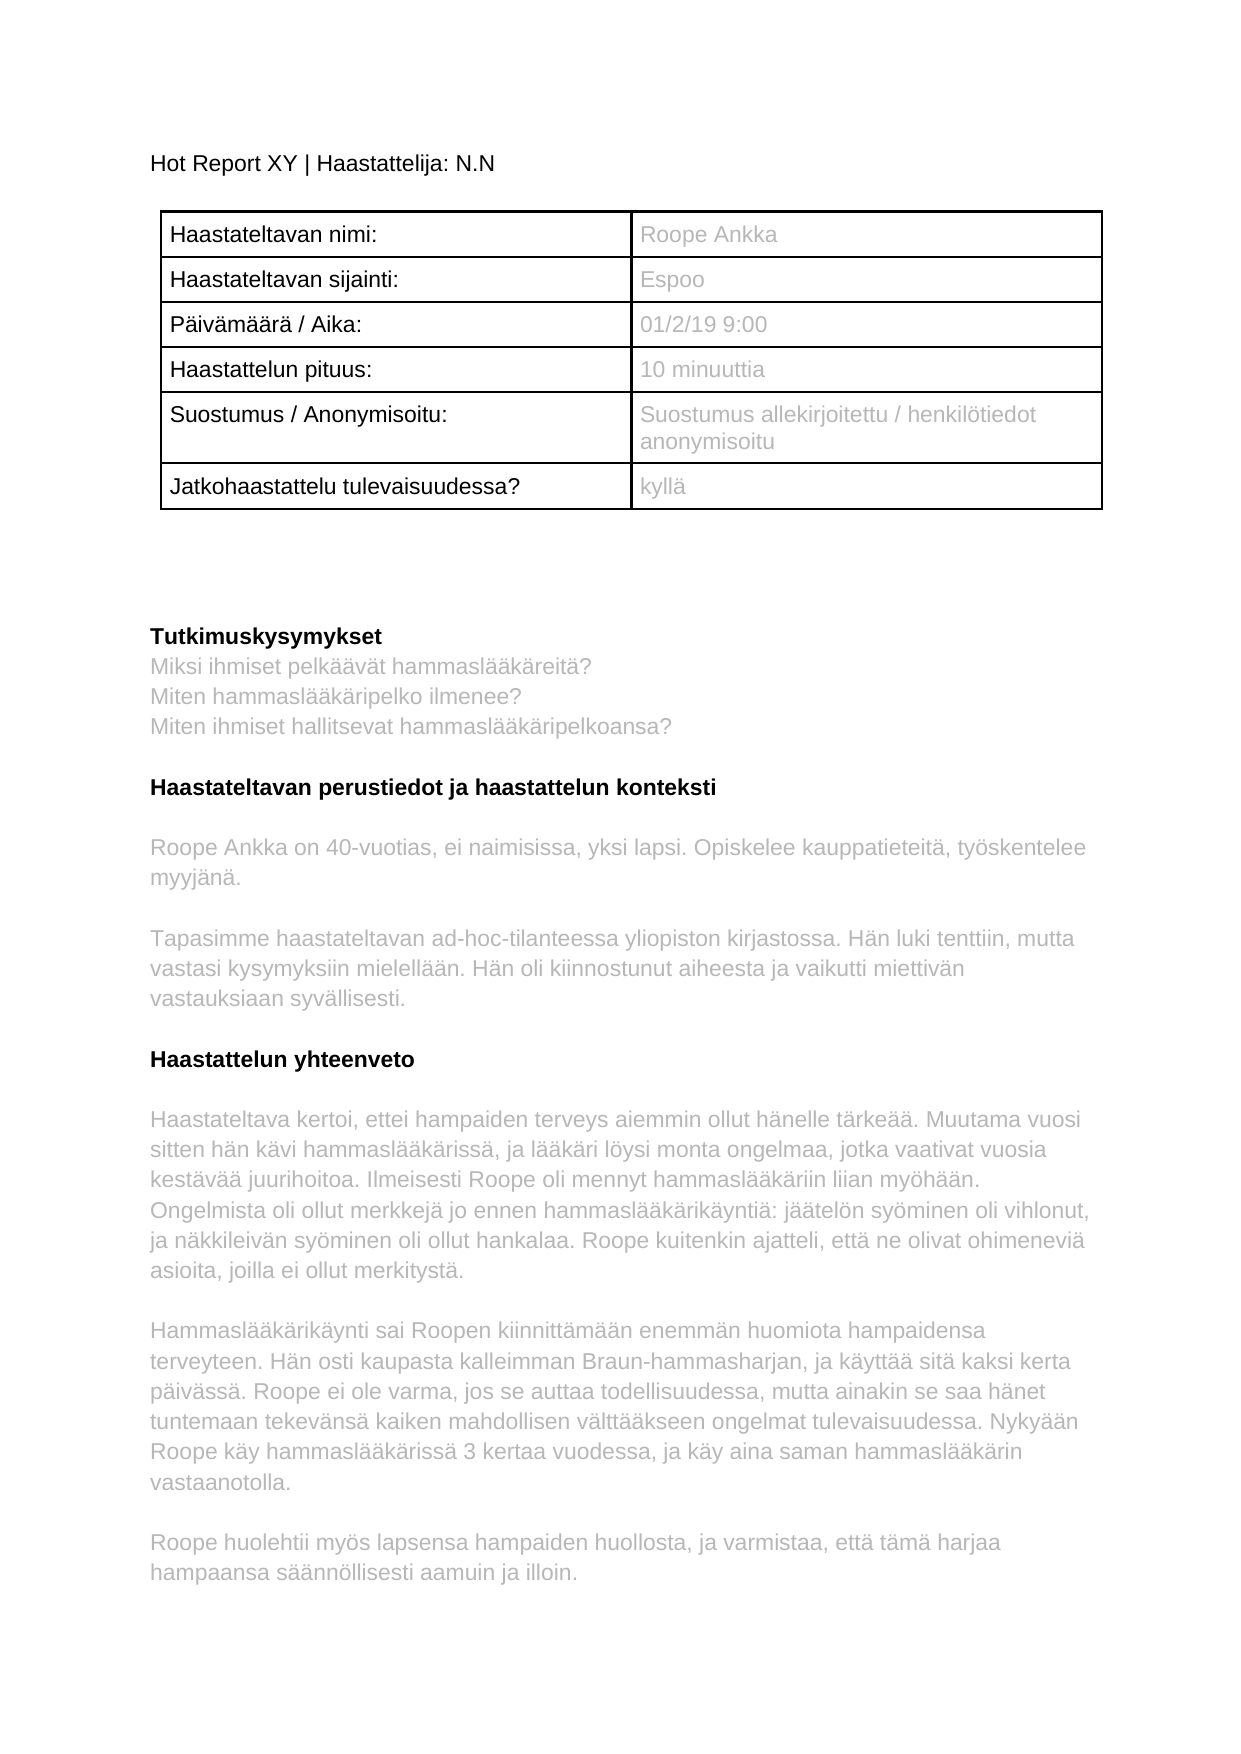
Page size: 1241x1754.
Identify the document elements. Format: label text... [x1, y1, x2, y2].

text Tapasimme haastateltavan ad-hoc-tilanteessa yliopiston kirjastossa. Hän luki tenttiin, mutta vastasi kysymyksiin mielellään. Hän oli kiinnostunut aiheesta ja vaikutti miettivän vastauksiaan syvällisesti. [150, 925, 1090, 1011]
table_cell Espoo [633, 258, 1101, 301]
table_header Roope Ankka [633, 213, 1101, 256]
table_cell Päivämäärä / Aika: [162, 303, 630, 346]
table_cell Suostumus / Anonymisoitu: [162, 393, 630, 462]
table_header Haastateltavan nimi: [162, 213, 630, 256]
text Miten hammaslääkäripelko ilmenee? [150, 683, 1090, 709]
text Haastattelun yhteenveto [150, 1046, 1090, 1072]
text Roope huolehtii myös lapsensa hampaiden huollosta, ja varmistaa, että tämä harjaa hampaansa säännöllisesti aamuin ja illoin. [150, 1529, 1090, 1585]
table_cell Haastateltavan sijainti: [162, 258, 630, 301]
text Haastateltavan perustiedot ja haastattelun konteksti [150, 774, 1090, 800]
text Miksi ihmiset pelkäävät hammaslääkäreitä? [150, 653, 1090, 679]
table_cell 01/2/19 9:00 [633, 303, 1101, 346]
text Roope Ankka on 40-vuotias, ei naimisissa, yksi lapsi. Opiskelee kauppatieteitä, työskentelee myyjänä. [150, 834, 1090, 891]
table_cell Haastattelun pituus: [162, 348, 630, 391]
text Hot Report XY | Haastattelija: N.N [150, 150, 1090, 176]
text Hammaslääkärikäynti sai Roopen kiinnittämään enemmän huomiota hampaidensa terveyteen. Hän osti kaupasta kalleimman Braun-hammasharjan, ja käyttää sitä kaksi kerta päivässä. Roope ei ole varma, jos se auttaa todellisuudessa, mutta ainakin se saa hänet tuntemaan tekevänsä kaiken mahdollisen välttääkseen ongelmat tulevaisuudessa. Nykyään Roope käy hammaslääkärissä 3 kertaa vuodessa, ja käy aina saman hammaslääkärin vastaanotolla. [150, 1317, 1090, 1495]
table_cell Suostumus allekirjoitettu / henkilötiedot anonymisoitu [633, 393, 1101, 462]
text Haastateltava kertoi, ettei hampaiden terveys aiemmin ollut hänelle tärkeää. Muutama vuosi sitten hän kävi hammaslääkärissä, ja lääkäri löysi monta ongelmaa, jotka vaativat vuosia kestävää juurihoitoa. Ilmeisesti Roope oli mennyt hammaslääkäriin liian myöhään. Ongelmista oli ollut merkkejä jo ennen hammaslääkärikäyntiä: jäätelön syöminen oli vihlonut, ja näkkileivän syöminen oli ollut hankalaa. Roope kuitenkin ajatteli, että ne olivat ohimeneviä asioita, joilla ei ollut merkitystä. [150, 1106, 1090, 1283]
table_cell 10 minuuttia [633, 348, 1101, 391]
text Miten ihmiset hallitsevat hammaslääkäripelkoansa? [150, 713, 1090, 739]
text Tutkimuskysymykset [150, 623, 1090, 649]
table_cell kyllä [633, 464, 1101, 507]
table_cell Jatkohaastattelu tulevaisuudessa? [162, 464, 630, 507]
